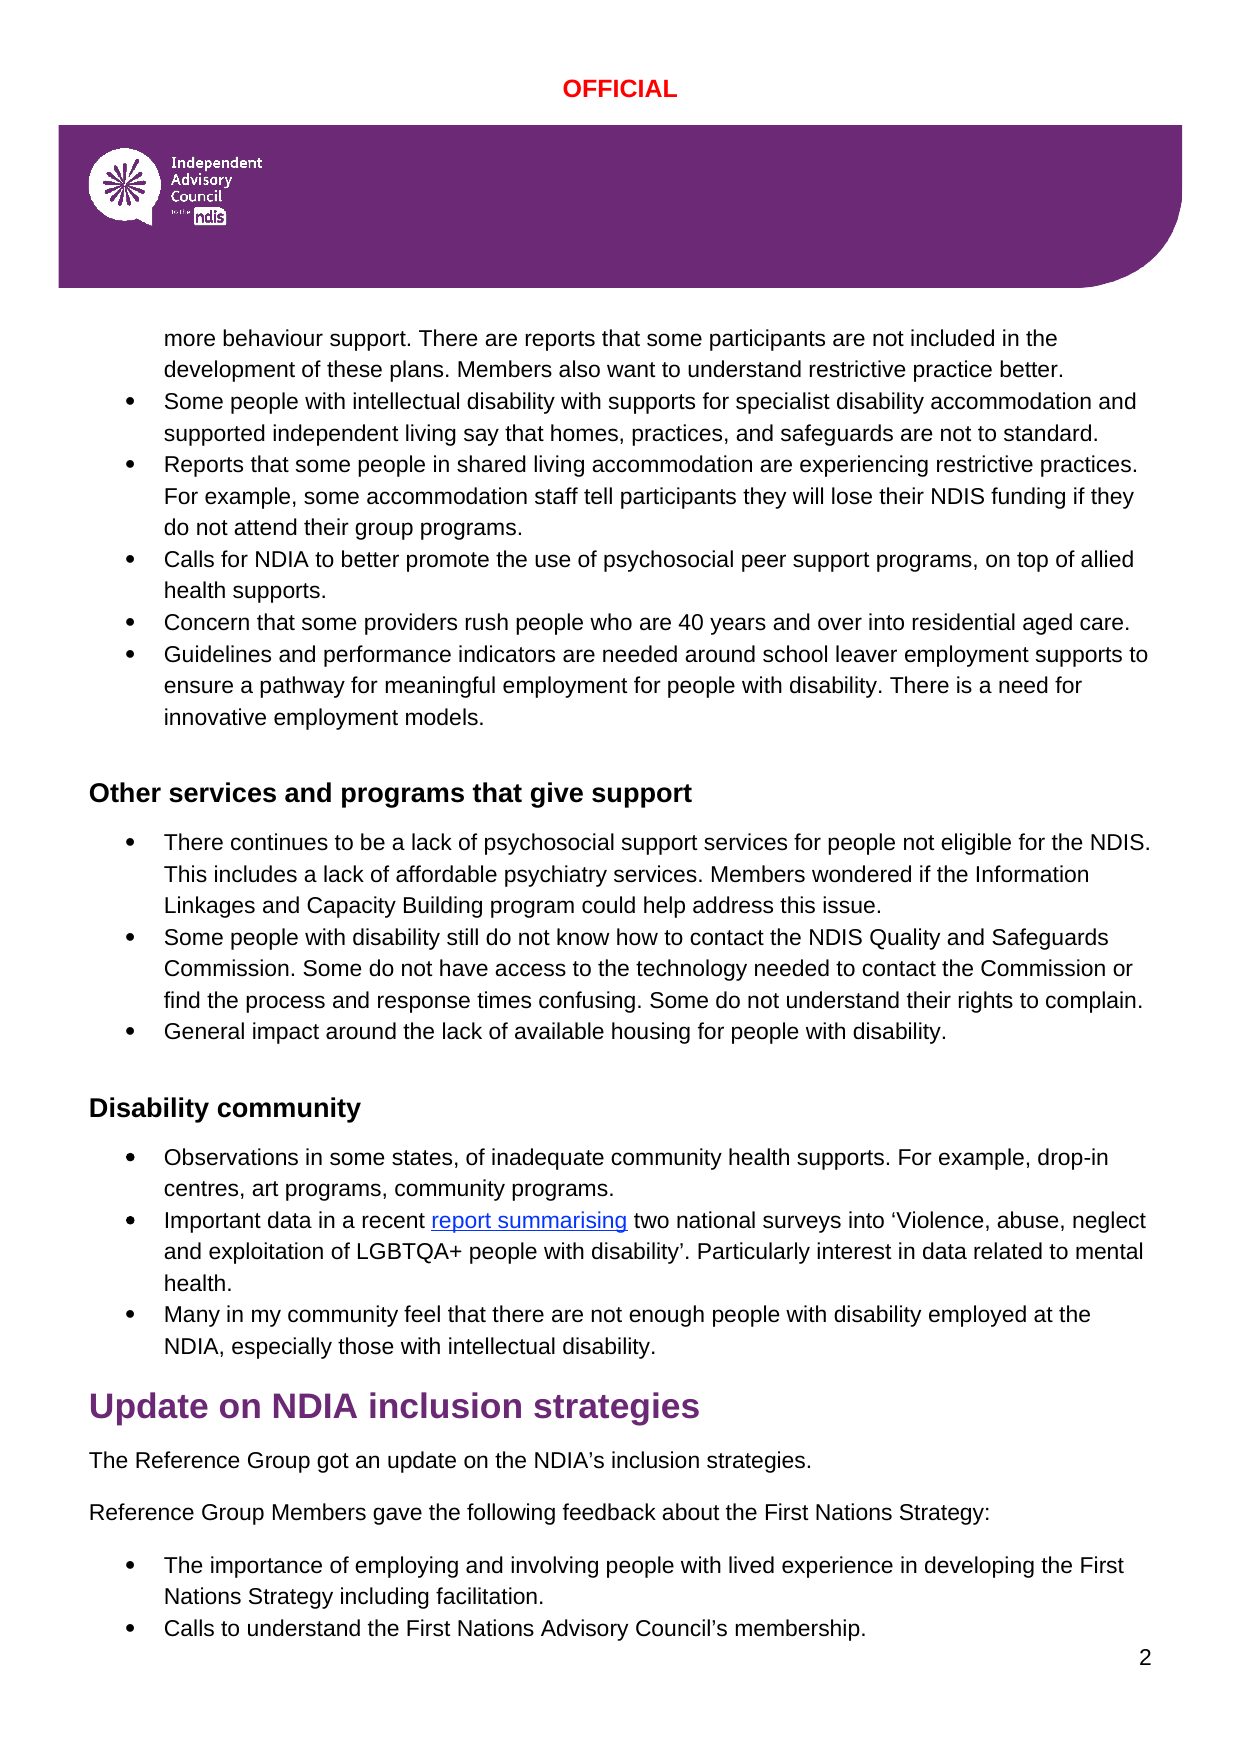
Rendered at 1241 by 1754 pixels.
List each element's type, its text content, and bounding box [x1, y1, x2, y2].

picture [58, 125, 1183, 288]
text The Reference Group got an update on the NDIA’s inclusion strategies. [89, 1447, 1152, 1473]
list General impact around the lack of available housing for people with disability. [126, 1018, 1152, 1045]
list There continues to be a lack of psychosocial support services for people not eligible for the NDIS. This includes a lack of affordable psychiatry services. Members wondered if the Information Linkages and Capacity Building program could help address this issue. [126, 829, 1152, 918]
text Reference Group Members gave the following feedback about the First Nations Strategy: [89, 1499, 1152, 1526]
list Important data in a recent report summarising two national surveys into ‘Violence, abuse, neglect and exploitation of LGBTQA+ people with disability’. Particularly interest in data related to mental health. [126, 1207, 1152, 1296]
list Some people with intellectual disability with supports for specialist disability accommodation and supported independent living say that homes, practices, and safeguards are not to standard. [126, 388, 1152, 446]
subtitle Other services and programs that give support [89, 777, 1152, 808]
list Some people with disability still do not know how to contact the NDIS Quality and Safeguards Commission. Some do not have access to the technology needed to contact the Commission or find the process and response times confusing. Some do not understand their rights to complain. [126, 924, 1152, 1013]
list Concern that some providers rush people who are 40 years and over into residential aged care. [126, 609, 1152, 635]
subtitle Disability community [89, 1092, 1152, 1123]
list The importance of employing and involving people with lived experience in developing the First Nations Strategy including facilitation. [126, 1552, 1152, 1610]
subtitle Update on NDIA inclusion strategies [89, 1385, 1152, 1426]
list Calls for NDIA to better promote the use of psychosocial peer support programs, on top of allied health supports. [126, 546, 1152, 604]
list Calls to understand the First Nations Advisory Council’s membership. [126, 1615, 1152, 1641]
list Observations in some states, of inadequate community health supports. For example, drop-in centres, art programs, community programs. [126, 1144, 1152, 1202]
list Guidelines and performance indicators are needed around school leaver employment supports to ensure a pathway for meaningful employment for people with disability. There is a need for innovative employment models. [126, 641, 1152, 730]
list Reports that some people in shared living accommodation are experiencing restrictive practices. For example, some accommodation staff tell participants they will lose their NDIS funding if they do not attend their group programs. [126, 451, 1152, 541]
list Many in my community feel that there are not enough people with disability employed at the NDIA, especially those with intellectual disability. [126, 1301, 1152, 1359]
